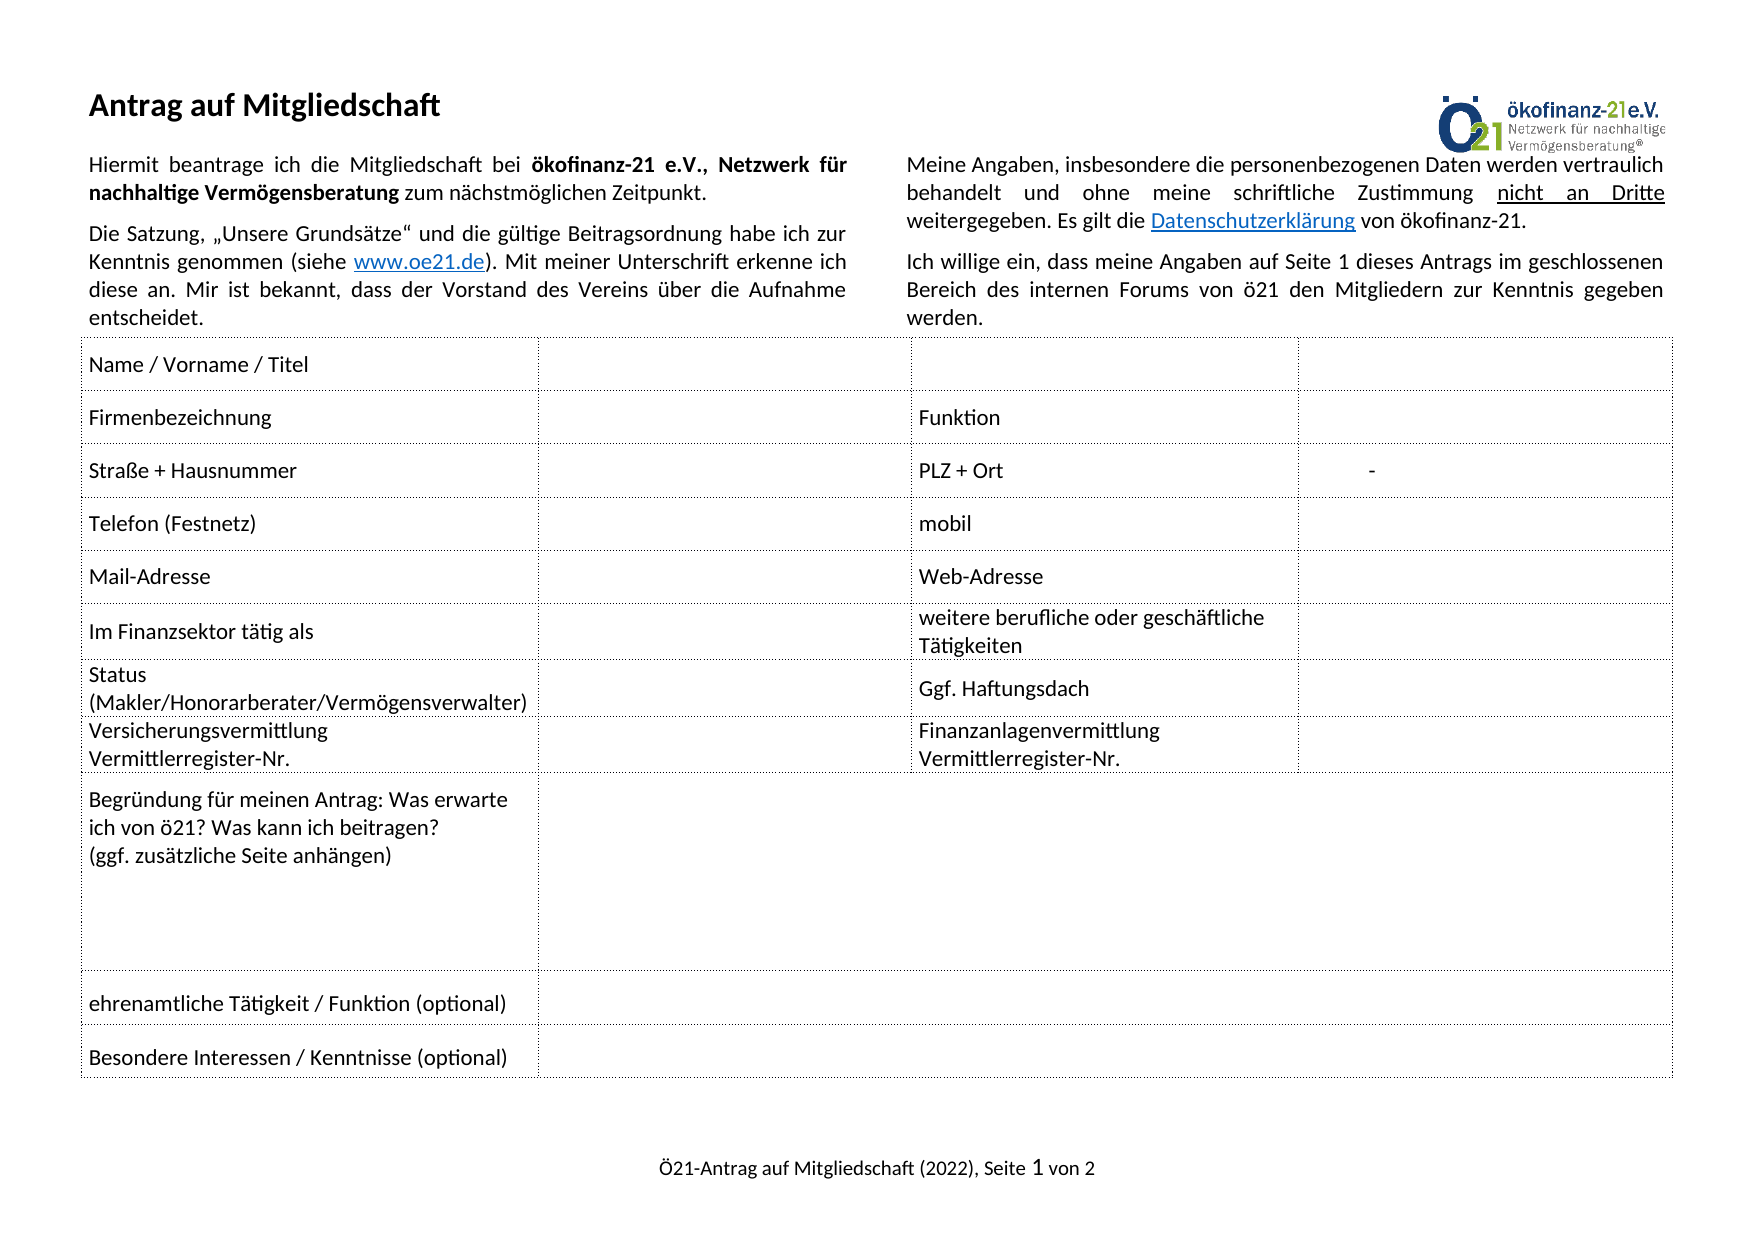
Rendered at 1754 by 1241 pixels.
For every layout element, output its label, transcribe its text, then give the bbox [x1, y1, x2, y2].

picture [1438, 96, 1666, 153]
table_cell Finanzanlagenvermittlung Vermittlerregister-Nr. [912, 716, 1299, 772]
table_cell - [1299, 443, 1672, 496]
table_cell Im Finanzsektor tätig als [81, 603, 538, 659]
table_cell [1299, 496, 1672, 549]
table_cell [1299, 716, 1672, 772]
table_cell [538, 970, 1672, 1023]
table_cell Straße + Hausnummer [81, 443, 538, 496]
table_cell [1299, 550, 1672, 603]
text Ich willige ein, dass meine Angaben auf Seite 1 dieses Antrags im geschlossenen Bereich des internen Forums von ö21 den Mitgliedern zur Kenntnis gegeben werden. [906, 247, 1665, 331]
table_cell [538, 772, 1672, 970]
table_cell ehrenamtliche Tätigkeit / Funktion (optional) [81, 970, 538, 1023]
table_header Name / Vorname / Titel [81, 337, 538, 390]
table_cell PLZ + Ort [912, 443, 1299, 496]
text Die Satzung, „Unsere Grundsätze“ und die gültige Beitragsordnung habe ich zur Kenntnis genommen (siehe www.oe21.de). Mit meiner Unterschrift erkenne ich diese an. Mir ist bekannt, dass der Vorstand des Vereins über die Aufnahme entscheidet. [89, 219, 847, 331]
table_cell Ggf. Haftungsdach [912, 659, 1299, 716]
table_cell Firmenbezeichnung [81, 390, 538, 443]
table_cell Status (Makler/Honorarberater/Vermögensverwalter) [81, 659, 538, 716]
table_cell Besondere Interessen / Kenntnisse (optional) [81, 1024, 538, 1077]
text Hiermit beantrage ich die Mitgliedschaft bei ökofinanz-21 e.V., Netzwerk für nachhaltige Vermögensberatung zum nächstmöglichen Zeitpunkt. [89, 150, 847, 206]
table_cell Web-Adresse [912, 550, 1299, 603]
table_cell Funktion [912, 390, 1299, 443]
table_cell [538, 603, 912, 659]
table_cell [538, 443, 912, 496]
table_cell [538, 1024, 1672, 1077]
table_cell [538, 390, 912, 443]
table_cell Versicherungsvermittlung Vermittlerregister-Nr. [81, 716, 538, 772]
table_cell weitere berufliche oder geschäftliche Tätigkeiten [912, 603, 1299, 659]
table_header [538, 337, 912, 390]
table_cell Mail-Adresse [81, 550, 538, 603]
table_cell [538, 496, 912, 549]
table_cell [1299, 659, 1672, 716]
table_cell Begründung für meinen Antrag: Was erwarte ich von ö21? Was kann ich beitragen? (ggf. zusätzliche Seite anhängen) [81, 772, 538, 970]
table_header [912, 337, 1299, 390]
text Antrag auf Mitgliedschaft [89, 84, 1665, 125]
table_cell Telefon (Festnetz) [81, 496, 538, 549]
table_cell [538, 716, 912, 772]
table_cell [538, 659, 912, 716]
table_header [1299, 337, 1672, 390]
text Meine Angaben, insbesondere die personenbezogenen Daten werden vertraulich behandelt und ohne meine schriftliche Zustimmung nicht an Dritte weitergegeben. Es gilt die Datenschutzerklärung von ökofinanz-21. [906, 150, 1665, 234]
table_cell [1299, 603, 1672, 659]
table_cell [538, 550, 912, 603]
table_cell mobil [912, 496, 1299, 549]
table_cell [1299, 390, 1672, 443]
